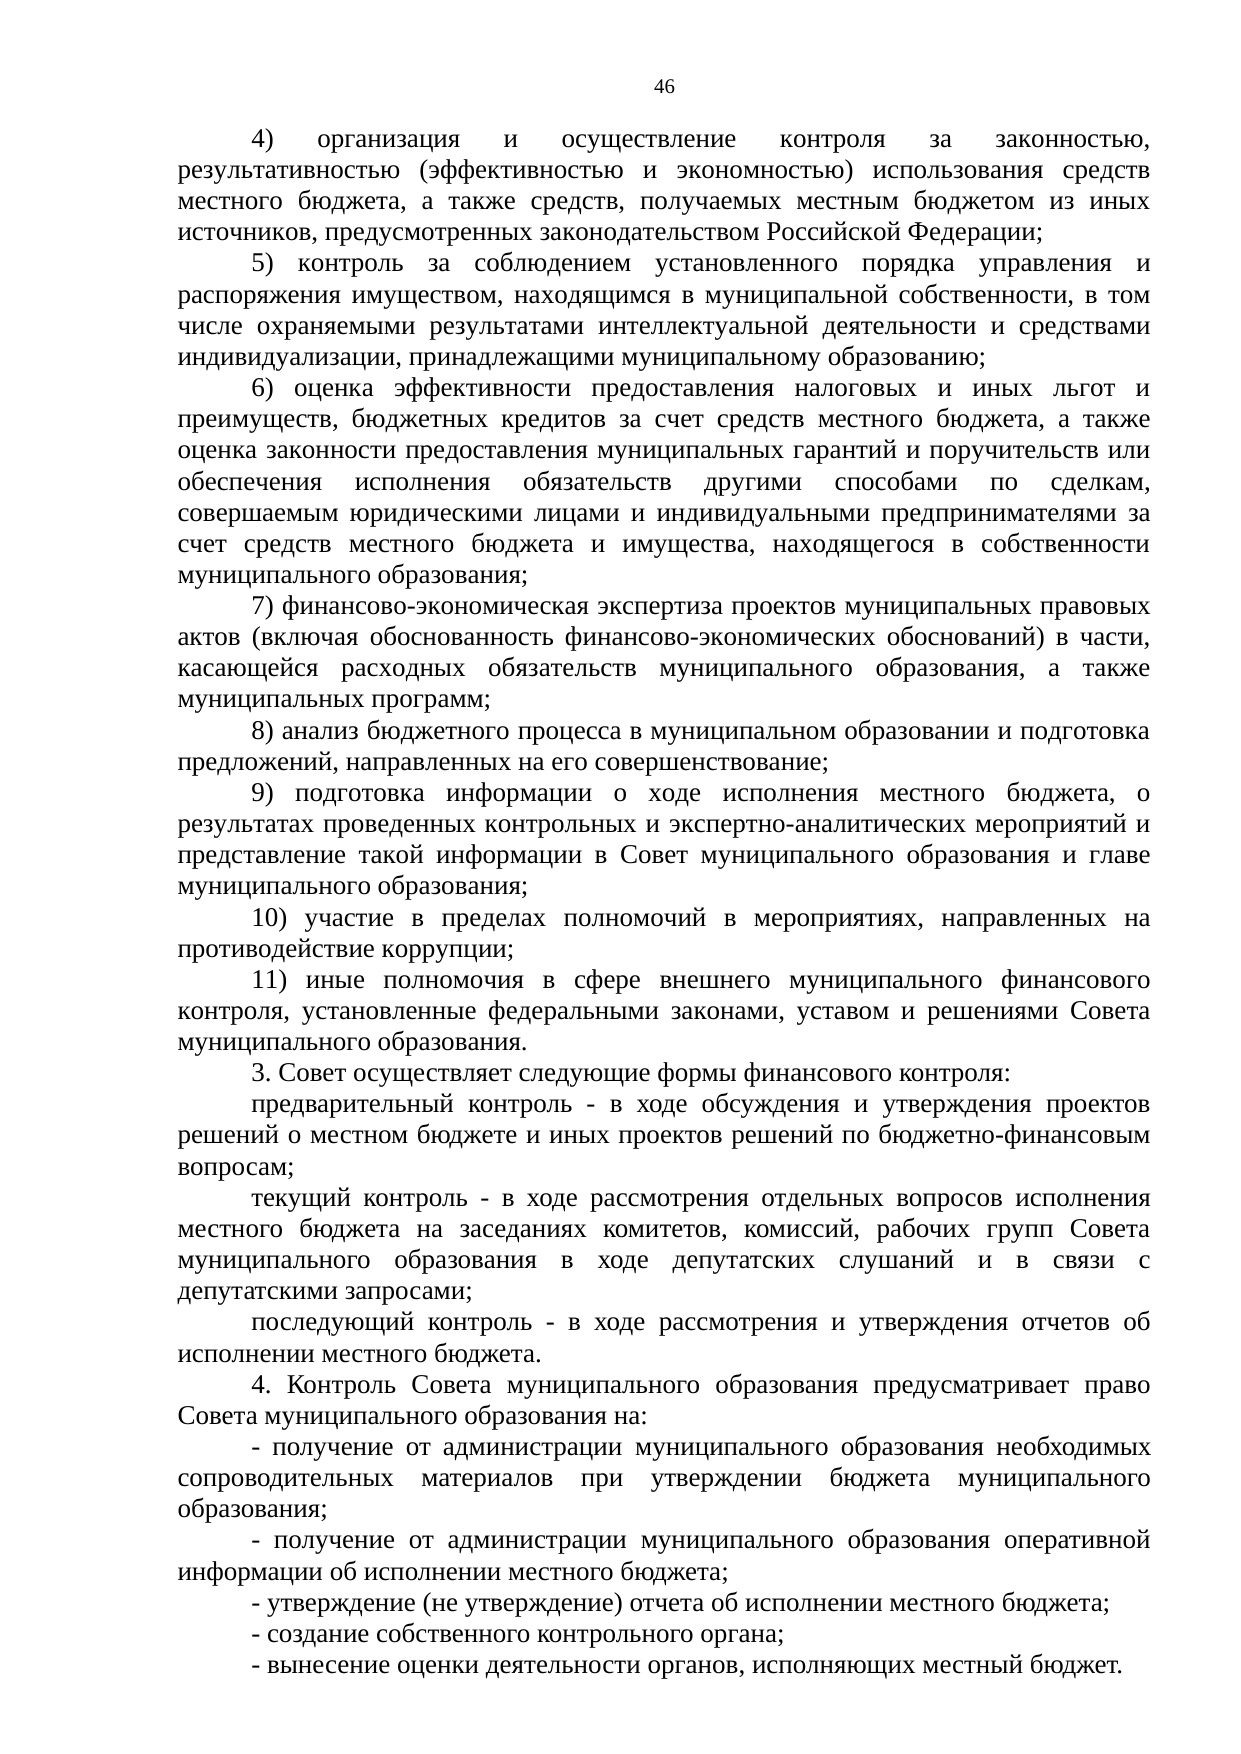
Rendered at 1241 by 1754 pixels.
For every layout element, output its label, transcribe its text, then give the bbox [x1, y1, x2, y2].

text 11) иные полномочия в сфере внешнего муниципального финансового контроля, установленные федеральными законами, уставом и решениями Совета муниципального образования. [177, 963, 1152, 1056]
text последующий контроль - в ходе рассмотрения и утверждения отчетов об исполнении местного бюджета. [177, 1306, 1152, 1368]
text 6) оценка эффективности предоставления налоговых и иных льгот и преимуществ, бюджетных кредитов за счет средств местного бюджета, а также оценка законности предоставления муниципальных гарантий и поручительств или обеспечения исполнения обязательств другими способами по сделкам, совершаемым юридическими лицами и индивидуальными предпринимателями за счет средств местного бюджета и имущества, находящегося в собственности муниципального образования; [177, 371, 1152, 589]
text 3. Совет осуществляет следующие формы финансового контроля: [177, 1056, 1152, 1087]
text текущий контроль - в ходе рассмотрения отдельных вопросов исполнения местного бюджета на заседаниях комитетов, комиссий, рабочих групп Совета муниципального образования в ходе депутатских слушаний и в связи с депутатскими запросами; [177, 1181, 1152, 1306]
text - создание собственного контрольного органа; [177, 1617, 1152, 1648]
text 8) анализ бюджетного процесса в муниципальном образовании и подготовка предложений, направленных на его совершенствование; [177, 714, 1152, 776]
text - вынесение оценки деятельности органов, исполняющих местный бюджет. [177, 1648, 1152, 1679]
text 10) участие в пределах полномочий в мероприятиях, направленных на противодействие коррупции; [177, 901, 1152, 963]
text 4) организация и осуществление контроля за законностью, результативностью (эффективностью и экономностью) использования средств местного бюджета, а также средств, получаемых местным бюджетом из иных источников, предусмотренных законодательством Российской Федерации; [177, 122, 1152, 247]
text 9) подготовка информации о ходе исполнения местного бюджета, о результатах проведенных контрольных и экспертно-аналитических мероприятий и представление такой информации в Совет муниципального образования и главе муниципального образования; [177, 776, 1152, 901]
text - получение от администрации муниципального образования оперативной информации об исполнении местного бюджета; [177, 1523, 1152, 1586]
text 7) финансово-экономическая экспертиза проектов муниципальных правовых актов (включая обоснованность финансово-экономических обоснований) в части, касающейся расходных обязательств муниципального образования, а также муниципальных программ; [177, 589, 1152, 714]
text - получение от администрации муниципального образования необходимых сопроводительных материалов при утверждении бюджета муниципального образования; [177, 1430, 1152, 1523]
text 5) контроль за соблюдением установленного порядка управления и распоряжения имуществом, находящимся в муниципальной собственности, в том числе охраняемыми результатами интеллектуальной деятельности и средствами индивидуализации, принадлежащими муниципальному образованию; [177, 247, 1152, 371]
text 4. Контроль Совета муниципального образования предусматривает право Совета муниципального образования на: [177, 1368, 1152, 1430]
text предварительный контроль - в ходе обсуждения и утверждения проектов решений о местном бюджете и иных проектов решений по бюджетно-финансовым вопросам; [177, 1087, 1152, 1181]
text - утверждение (не утверждение) отчета об исполнении местного бюджета; [177, 1586, 1152, 1617]
